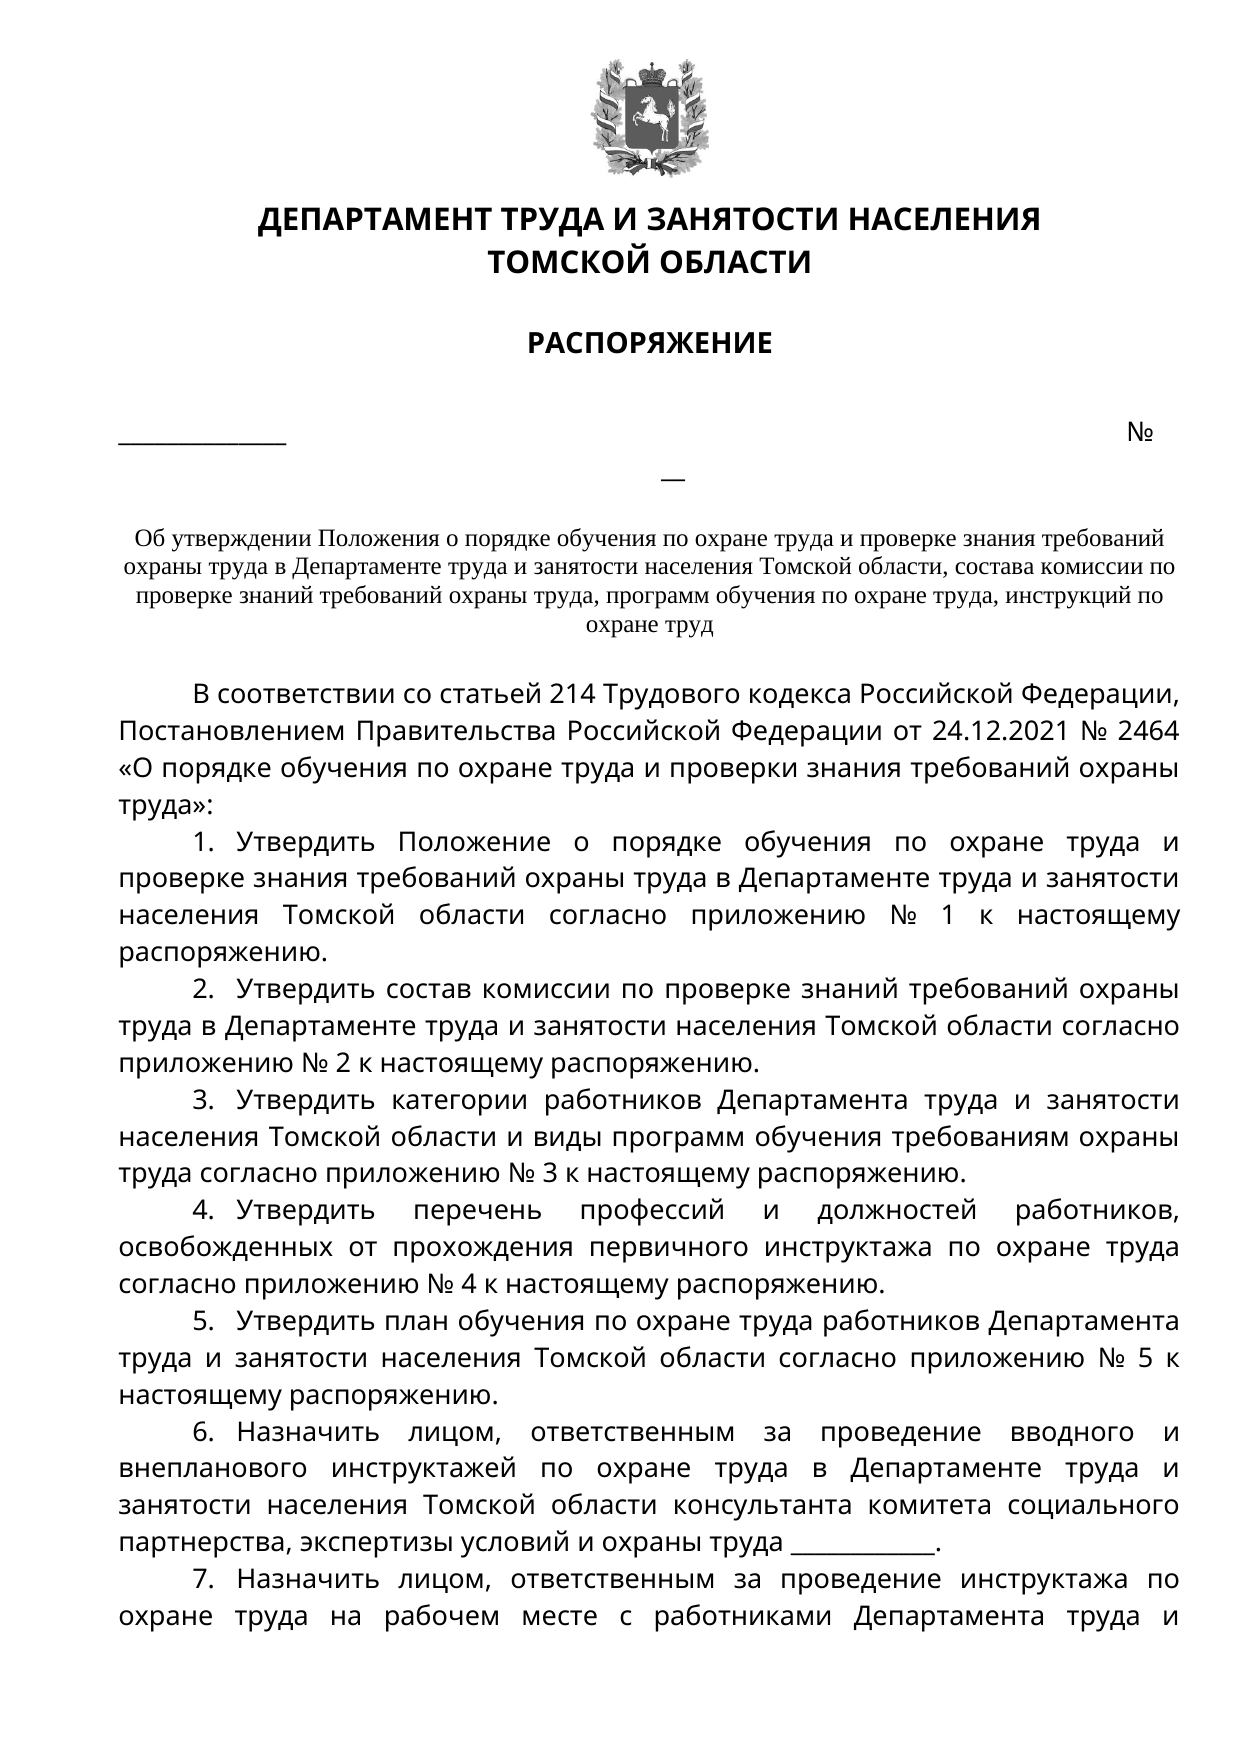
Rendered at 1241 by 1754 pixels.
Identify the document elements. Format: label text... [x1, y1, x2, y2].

text 6. Назначить лицом, ответственным за проведение вводного и внепланового инструктажей по охране труда в Департаменте труда и занятости населения Томской области консультанта комитета социального партнерства, экспертизы условий и охраны труда ____________. [118, 1412, 1181, 1559]
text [118, 1559, 1181, 1633]
text 3. Утвердить категории работников Департамента труда и занятости населения Томской области и виды программ обучения требованиям охраны труда согласно приложению № 3 к настоящему распоряжению. [118, 1080, 1181, 1191]
text 1. Утвердить Положение о порядке обучения по охране труда и проверке знания требований охраны труда в Департаменте труда и занятости населения Томской области согласно приложению № 1 к настоящему распоряжению. [118, 822, 1181, 969]
text В соответствии со статьей 214 Трудового кодекса Российской Федерации, Постановлением Правительства Российской Федерации от 24.12.2021 № 2464 «О порядке обучения по охране труда и проверки знания требований охраны труда»: [118, 674, 1181, 822]
text 5. Утвердить план обучения по охране труда работников Департамента труда и занятости населения Томской области согласно приложению № 5 к настоящему распоряжению. [118, 1301, 1181, 1412]
picture [590, 59, 709, 178]
text 2. Утвердить состав комиссии по проверке знаний требований охраны труда в Департаменте труда и занятости населения Томской области согласно приложению № 2 к настоящему распоряжению. [118, 969, 1181, 1080]
text 4. Утвердить перечень профессий и должностей работников, освобожденных от прохождения первичного инструктажа по охране труда согласно приложению № 4 к настоящему распоряжению. [118, 1191, 1181, 1301]
